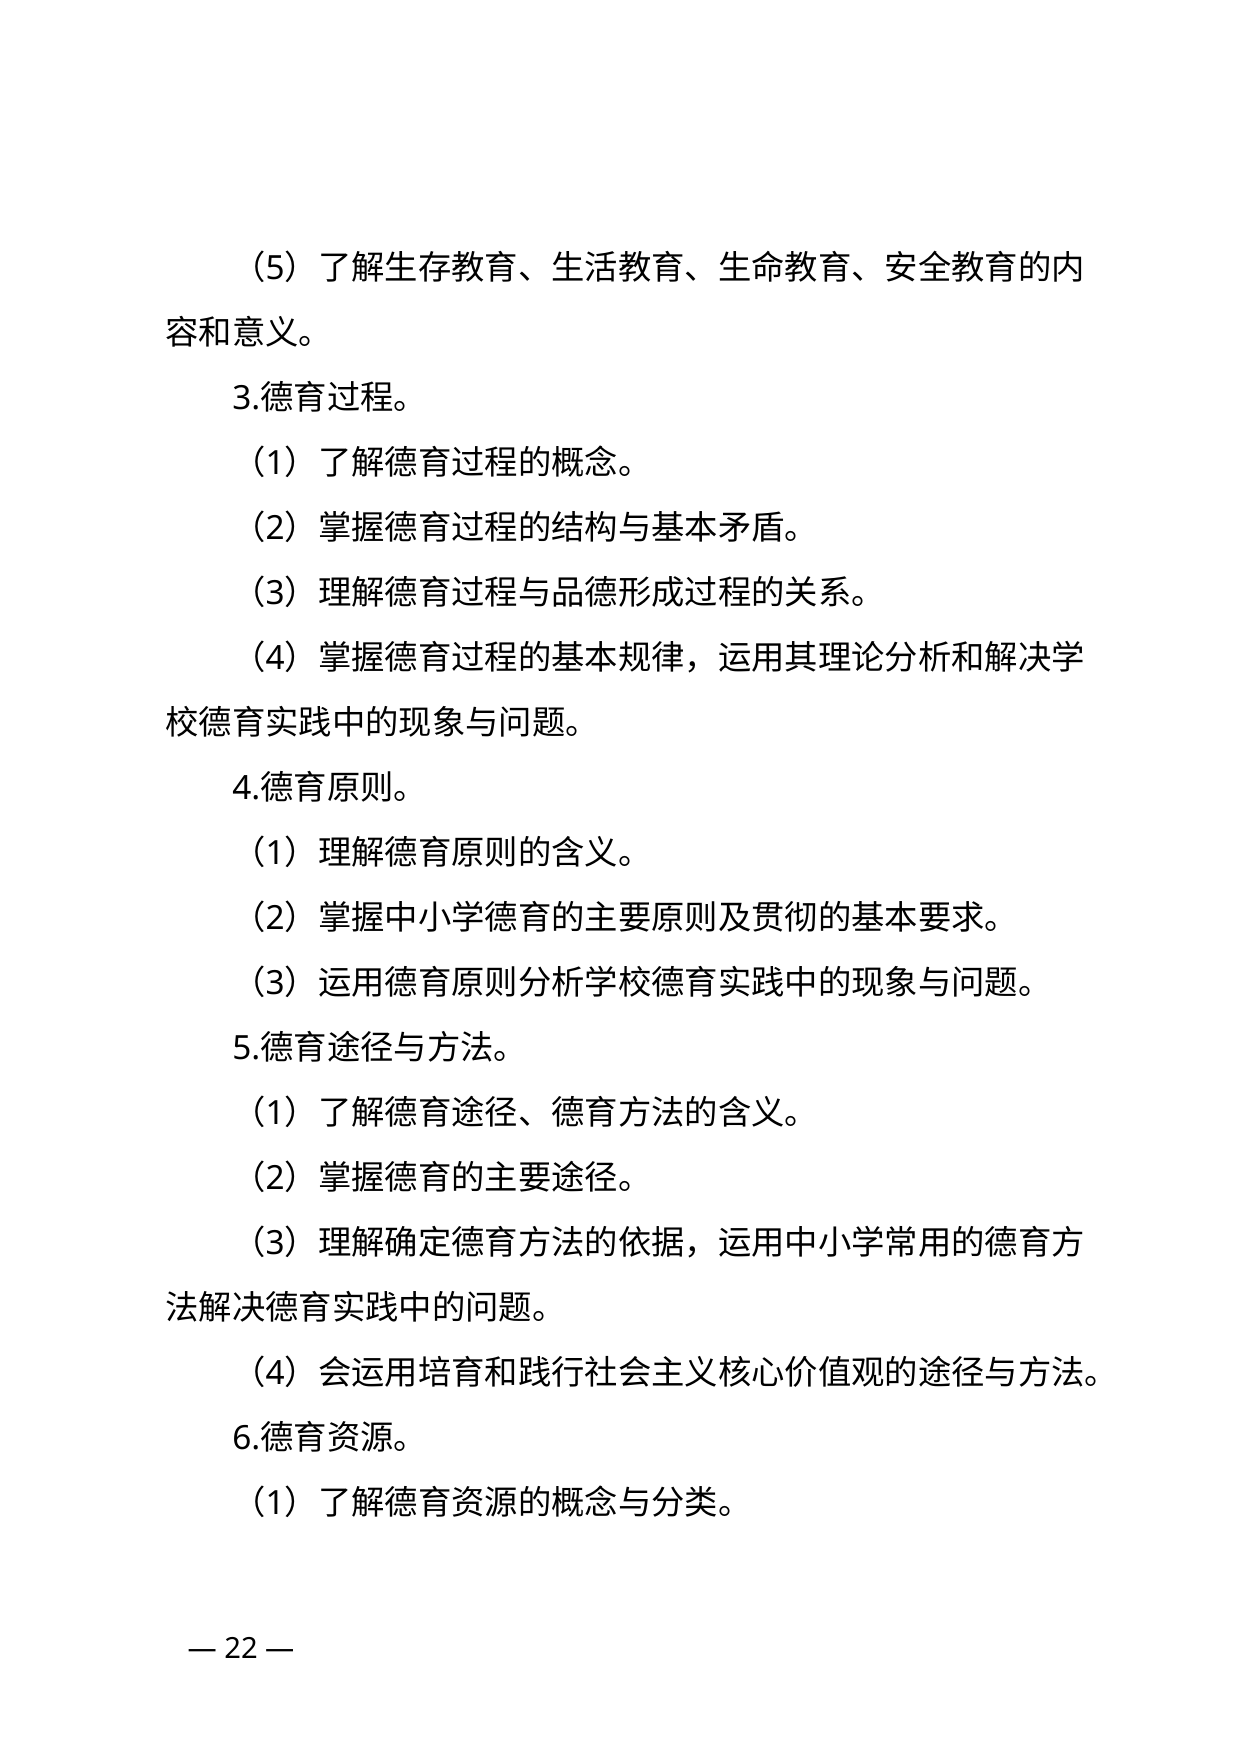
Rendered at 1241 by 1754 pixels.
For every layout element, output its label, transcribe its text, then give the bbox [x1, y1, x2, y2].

text （4）掌握德育过程的基本规律，运用其理论分析和解决学校德育实践中的现象与问题。 [165, 623, 1087, 753]
text （5）了解生存教育、生活教育、生命教育、安全教育的内容和意义。 [165, 233, 1087, 363]
text （3）运用德育原则分析学校德育实践中的现象与问题。 [165, 948, 1087, 1013]
text （1）了解德育资源的概念与分类。 [165, 1468, 1087, 1533]
text 3.德育过程。 [165, 363, 1087, 428]
text （1）了解德育途径、德育方法的含义。 [165, 1078, 1087, 1143]
text （2）掌握中小学德育的主要原则及贯彻的基本要求。 [165, 883, 1087, 948]
text 5.德育途径与方法。 [165, 1013, 1087, 1078]
text （3）理解确定德育方法的依据，运用中小学常用的德育方法解决德育实践中的问题。 [165, 1208, 1087, 1338]
text 4.德育原则。 [165, 753, 1087, 818]
text （1）了解德育过程的概念。 [165, 428, 1087, 493]
text （2）掌握德育的主要途径。 [165, 1143, 1087, 1208]
text （3）理解德育过程与品德形成过程的关系。 [165, 558, 1087, 623]
text 6.德育资源。 [165, 1403, 1087, 1468]
text （1）理解德育原则的含义。 [165, 818, 1087, 883]
text （4）会运用培育和践行社会主义核心价值观的途径与方法。 [165, 1338, 1087, 1403]
text （2）掌握德育过程的结构与基本矛盾。 [165, 493, 1087, 558]
